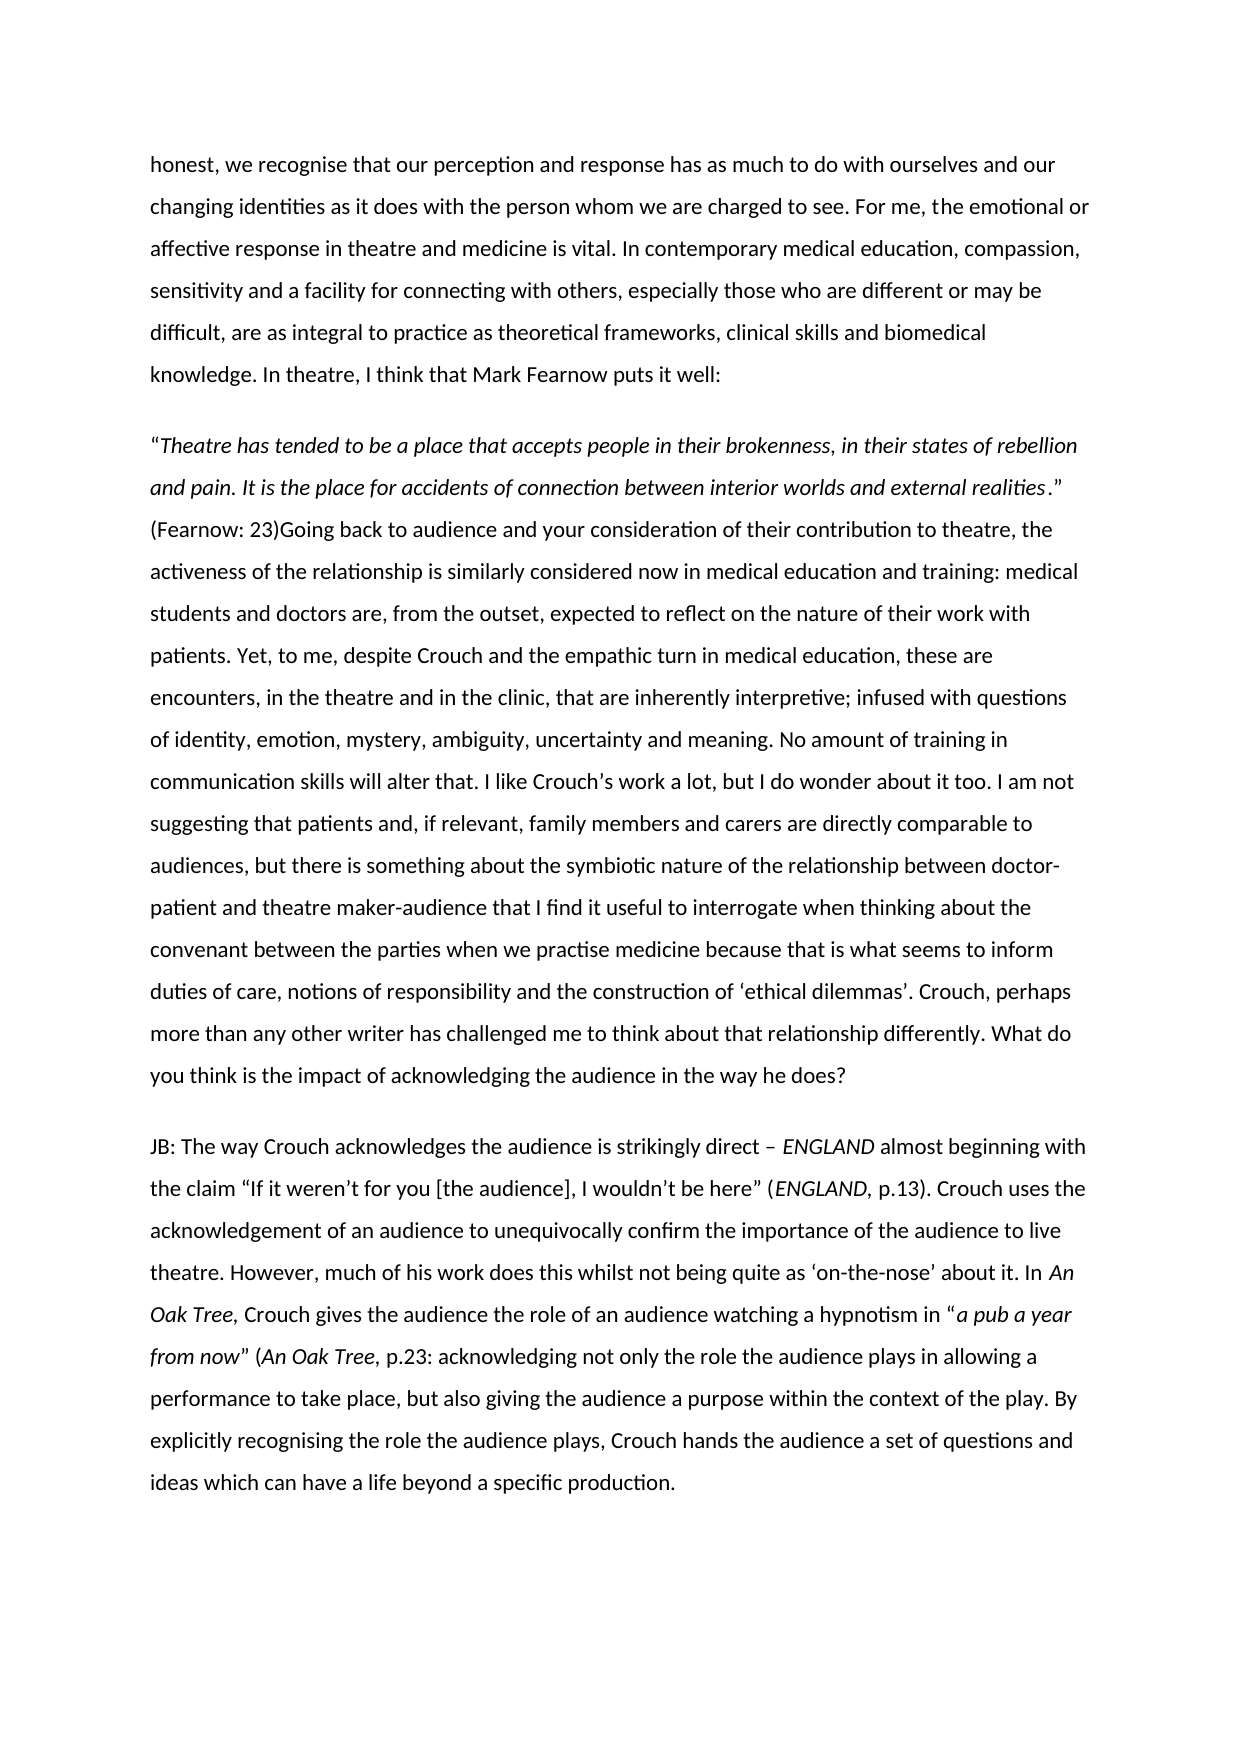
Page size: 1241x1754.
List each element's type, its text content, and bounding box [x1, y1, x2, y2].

text “Theatre has tended to be a place that accepts people in their brokenness, in their states of rebellion and pain. It is the place for accidents of connection between interior worlds and external realities.” (Fearnow: 23)Going back to audience and your consideration of their contribution to theatre, the activeness of the relationship is similarly considered now in medical education and training: medical students and doctors are, from the outset, expected to reflect on the nature of their work with patients. Yet, to me, despite Crouch and the empathic turn in medical education, these are encounters, in the theatre and in the clinic, that are inherently interpretive; infused with questions of identity, emotion, mystery, ambiguity, uncertainty and meaning. No amount of training in communication skills will alter that. I like Crouch’s work a lot, but I do wonder about it too. I am not suggesting that patients and, if relevant, family members and carers are directly comparable to audiences, but there is something about the symbiotic nature of the relationship between doctor-patient and theatre maker-audience that I find it useful to interrogate when thinking about the convenant between the parties when we practise medicine because that is what seems to inform duties of care, notions of responsibility and the construction of ‘ethical dilemmas’. Crouch, perhaps more than any other writer has challenged me to think about that relationship differently. What do you think is the impact of acknowledging the audience in the way he does? [150, 431, 1090, 1089]
text JB: The way Crouch acknowledges the audience is strikingly direct – ENGLAND almost beginning with the claim “If it weren’t for you [the audience], I wouldn’t be here” (ENGLAND, p.13). Crouch uses the acknowledgement of an audience to unequivocally confirm the importance of the audience to live theatre. However, much of his work does this whilst not being quite as ‘on-the-nose’ about it. In An Oak Tree, Crouch gives the audience the role of an audience watching a hypnotism in “a pub a year from now” (An Oak Tree, p.23: acknowledging not only the role the audience plays in allowing a performance to take place, but also giving the audience a purpose within the context of the play. By explicitly recognising the role the audience plays, Crouch hands the audience a set of questions and ideas which can have a life beyond a specific production. [150, 1132, 1090, 1496]
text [150, 150, 1090, 388]
